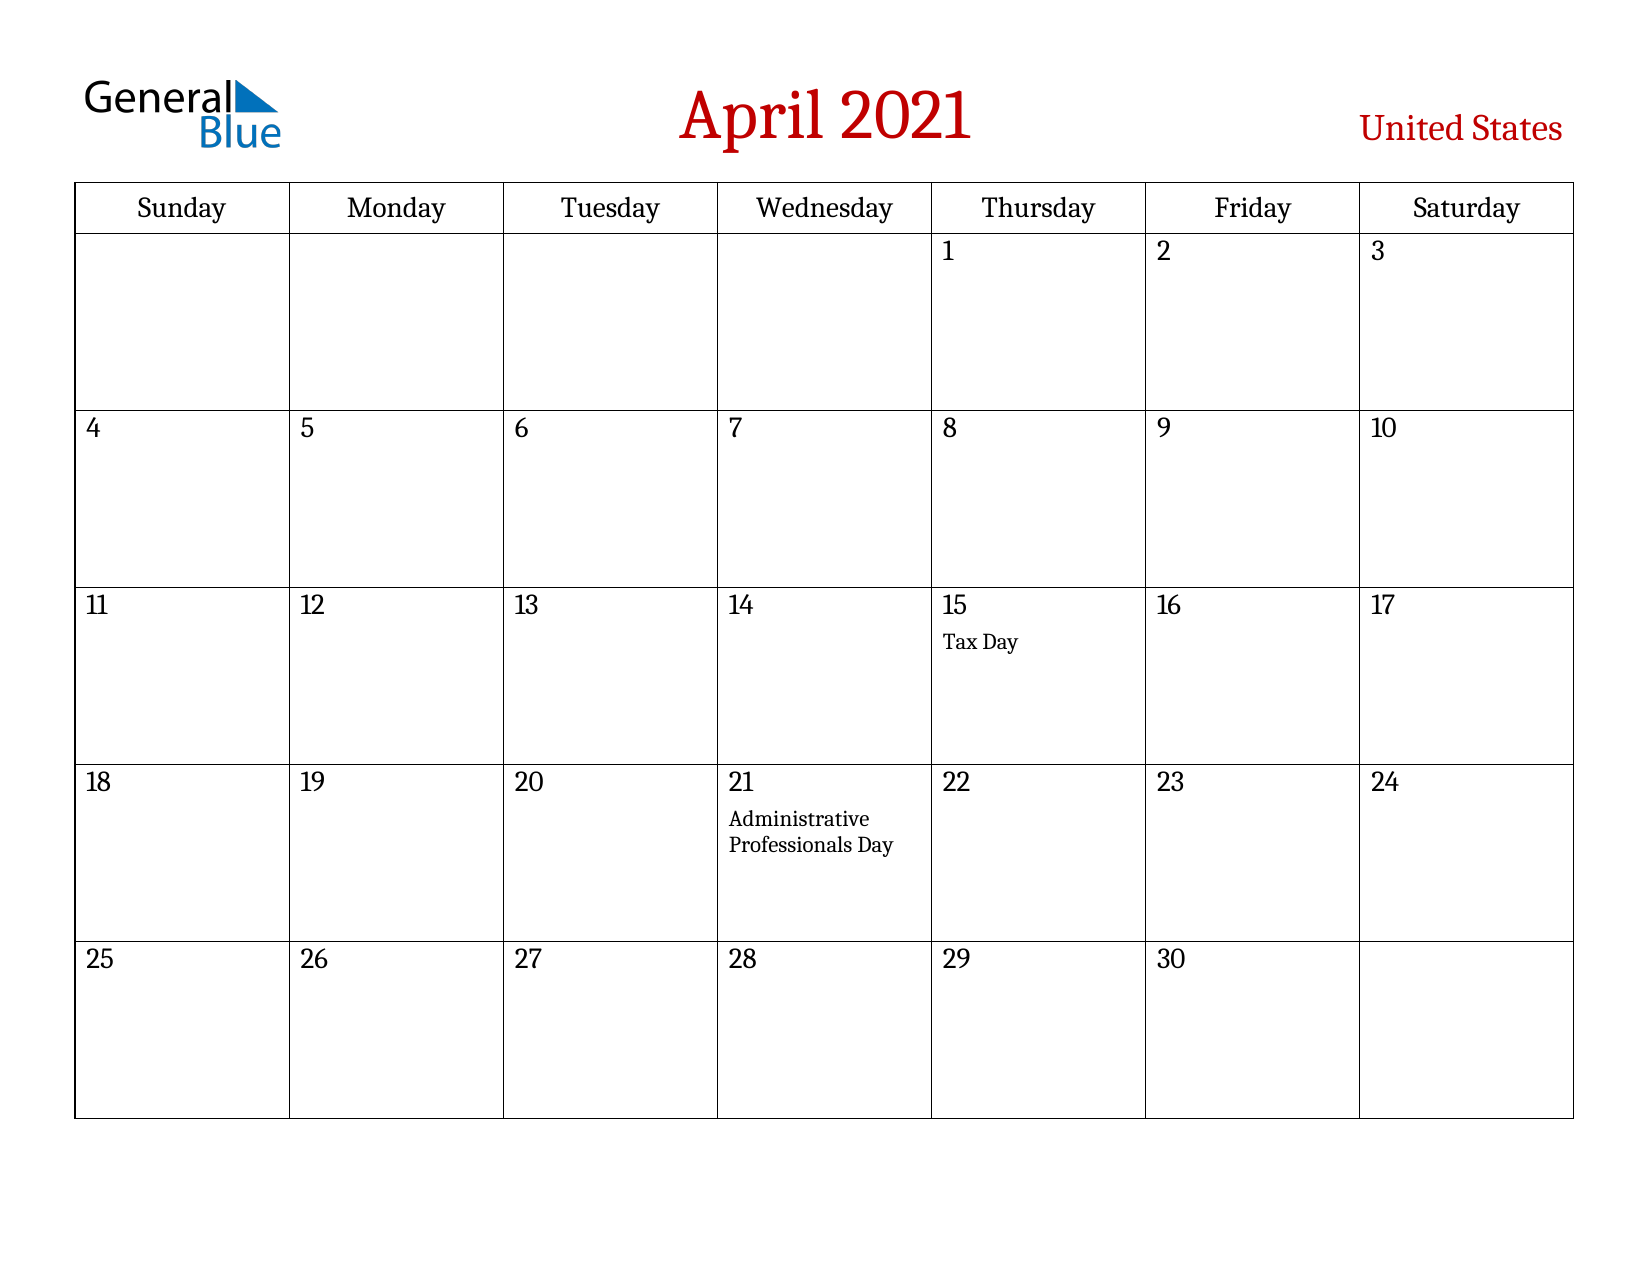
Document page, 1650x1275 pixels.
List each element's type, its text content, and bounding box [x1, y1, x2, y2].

table_cell [1360, 629, 1573, 764]
table_cell 19 [290, 765, 503, 806]
table_cell 21 [718, 765, 931, 806]
table_cell [1146, 275, 1359, 410]
table_cell 11 [76, 588, 289, 629]
table_cell [932, 983, 1145, 1118]
table_cell [504, 629, 717, 764]
table_cell [1360, 942, 1573, 983]
table_cell 24 [1360, 765, 1573, 806]
table_cell 30 [1146, 942, 1359, 983]
table_cell [290, 806, 503, 941]
table_cell [718, 452, 931, 587]
table_cell 23 [1146, 765, 1359, 806]
table_cell 20 [504, 765, 717, 806]
table_cell [504, 275, 717, 410]
table_cell 2 [1146, 234, 1359, 275]
table_cell Tax Day [932, 629, 1145, 764]
table_cell [290, 275, 503, 410]
table_cell 18 [76, 765, 289, 806]
table_cell [1146, 452, 1359, 587]
table_cell Friday [1146, 183, 1359, 233]
table_cell [932, 452, 1145, 587]
table_cell [504, 234, 717, 275]
table_cell 27 [504, 942, 717, 983]
table_cell 14 [718, 588, 931, 629]
table_cell 7 [718, 411, 931, 452]
table_cell 13 [504, 588, 717, 629]
table_cell Thursday [932, 183, 1145, 233]
table_cell 17 [1360, 588, 1573, 629]
table_cell [1146, 806, 1359, 941]
table_cell Tuesday [504, 183, 717, 233]
table_cell Administrative Professionals Day [718, 806, 931, 941]
table_cell 6 [504, 411, 717, 452]
table_cell 10 [1360, 411, 1573, 452]
table_header April 2021 [503, 75, 1146, 182]
table_cell [76, 629, 289, 764]
table_cell [932, 806, 1145, 941]
table_cell [718, 629, 931, 764]
table_cell 8 [932, 411, 1145, 452]
table_cell 26 [290, 942, 503, 983]
table_cell [504, 983, 717, 1118]
table_cell 9 [1146, 411, 1359, 452]
table_cell Saturday [1360, 183, 1573, 233]
table_cell [1360, 806, 1573, 941]
table_cell 25 [76, 942, 289, 983]
table_cell [932, 275, 1145, 410]
table_cell [718, 275, 931, 410]
table_cell [1360, 452, 1573, 587]
table_cell [290, 629, 503, 764]
table_cell 4 [76, 411, 289, 452]
table_cell [1146, 983, 1359, 1118]
table_header United States [1146, 75, 1574, 182]
table_cell [504, 452, 717, 587]
table_cell 1 [932, 234, 1145, 275]
table_cell [76, 452, 289, 587]
table_cell 3 [1360, 234, 1573, 275]
table_cell [504, 806, 717, 941]
table_cell [718, 234, 931, 275]
table_cell 12 [290, 588, 503, 629]
table_cell 15 [932, 588, 1145, 629]
table_cell Sunday [76, 183, 289, 233]
table_cell 28 [718, 942, 931, 983]
table_cell [76, 983, 289, 1118]
table_cell Monday [290, 183, 503, 233]
table_cell [76, 275, 289, 410]
table_cell 29 [932, 942, 1145, 983]
table_cell [290, 452, 503, 587]
table_cell [718, 983, 931, 1118]
table_cell [1146, 629, 1359, 764]
table_cell 22 [932, 765, 1145, 806]
table_cell [290, 983, 503, 1118]
table_cell 5 [290, 411, 503, 452]
picture [85, 80, 281, 148]
table_cell 16 [1146, 588, 1359, 629]
table_cell [76, 234, 289, 275]
table_cell [1360, 983, 1573, 1118]
table_cell [76, 806, 289, 941]
table_cell Wednesday [718, 183, 931, 233]
table_header [75, 75, 503, 182]
table_cell [1360, 275, 1573, 410]
table_cell [290, 234, 503, 275]
